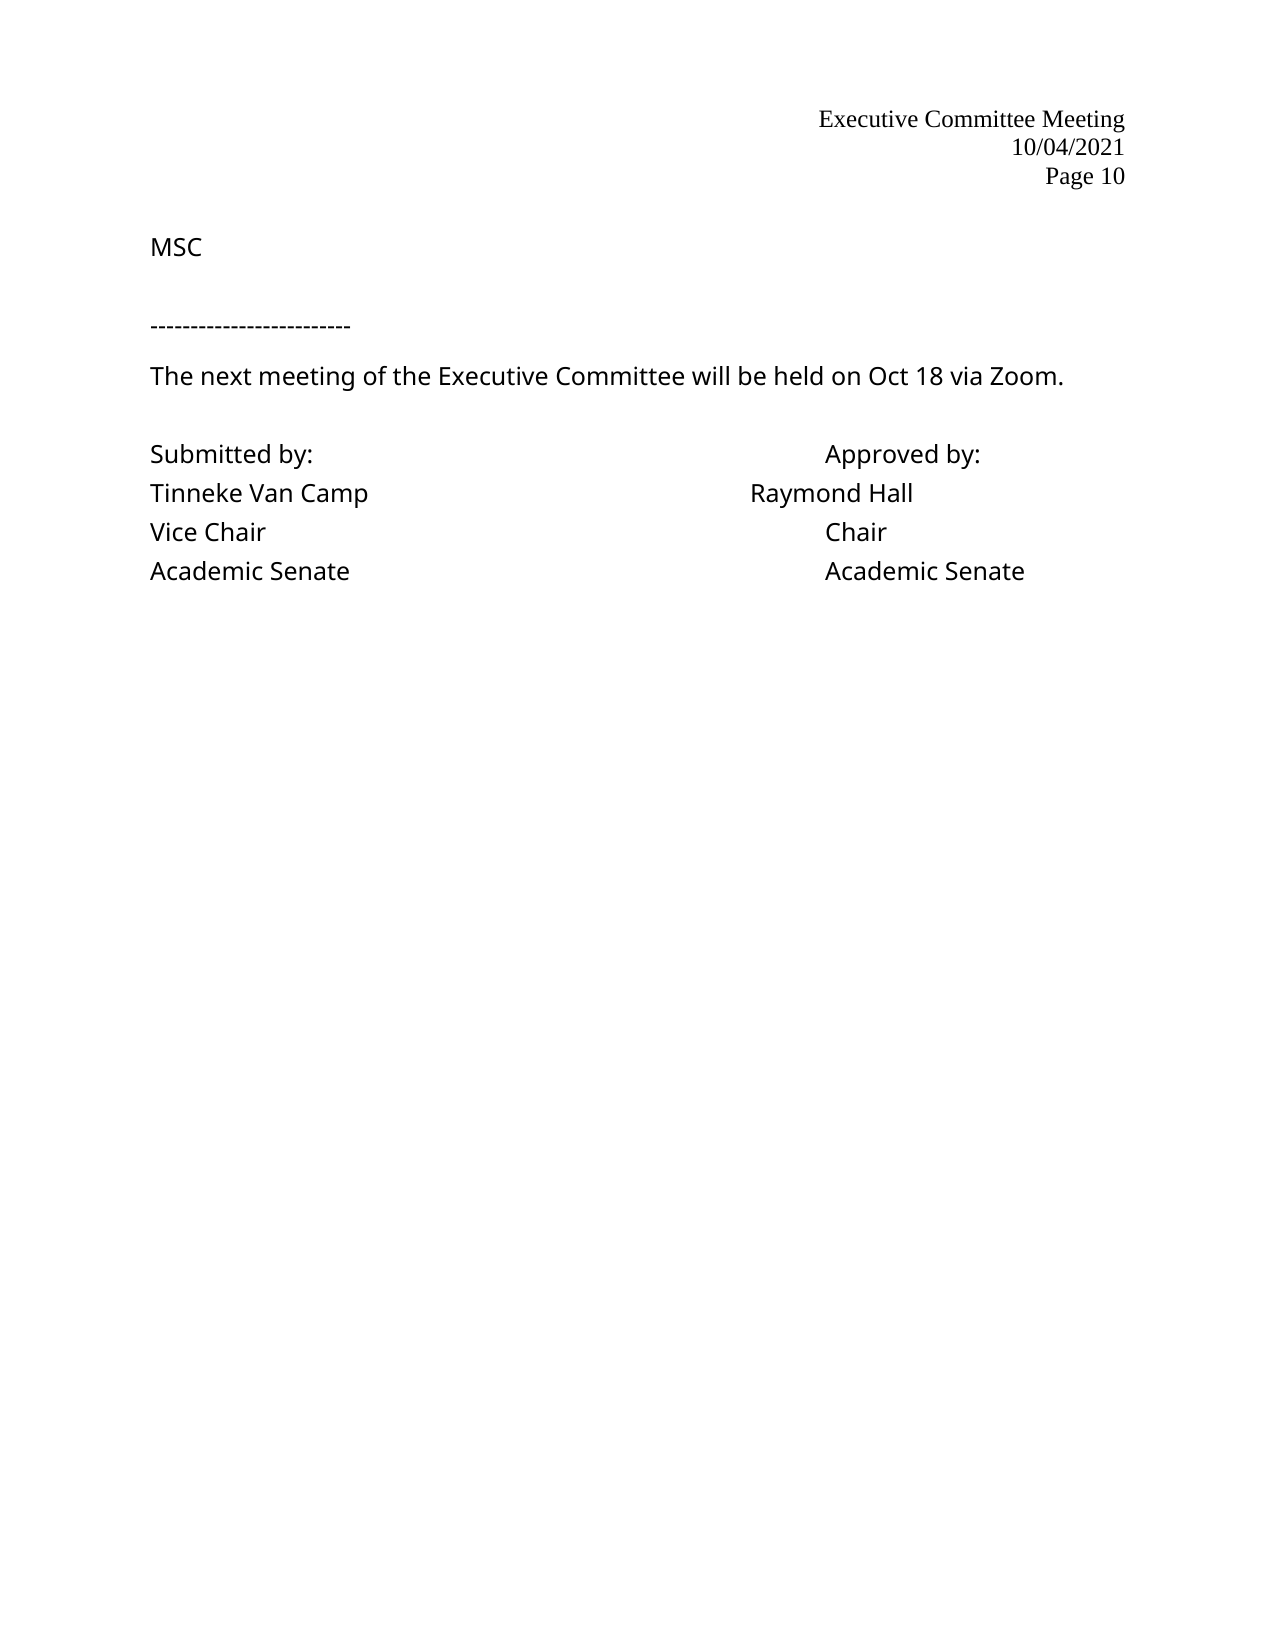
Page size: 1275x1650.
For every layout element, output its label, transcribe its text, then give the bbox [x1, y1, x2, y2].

text Academic Senate Academic Senate [150, 554, 1125, 588]
text Tinneke Van Camp Raymond Hall [150, 476, 1125, 510]
text Submitted by: Approved by: [150, 437, 1125, 471]
text Vice Chair Chair [150, 515, 1125, 549]
text MSC [150, 229, 1125, 263]
text The next meeting of the Executive Committee will be held on Oct 18 via Zoom. [150, 358, 1125, 392]
text ------------------------- [150, 307, 1125, 342]
